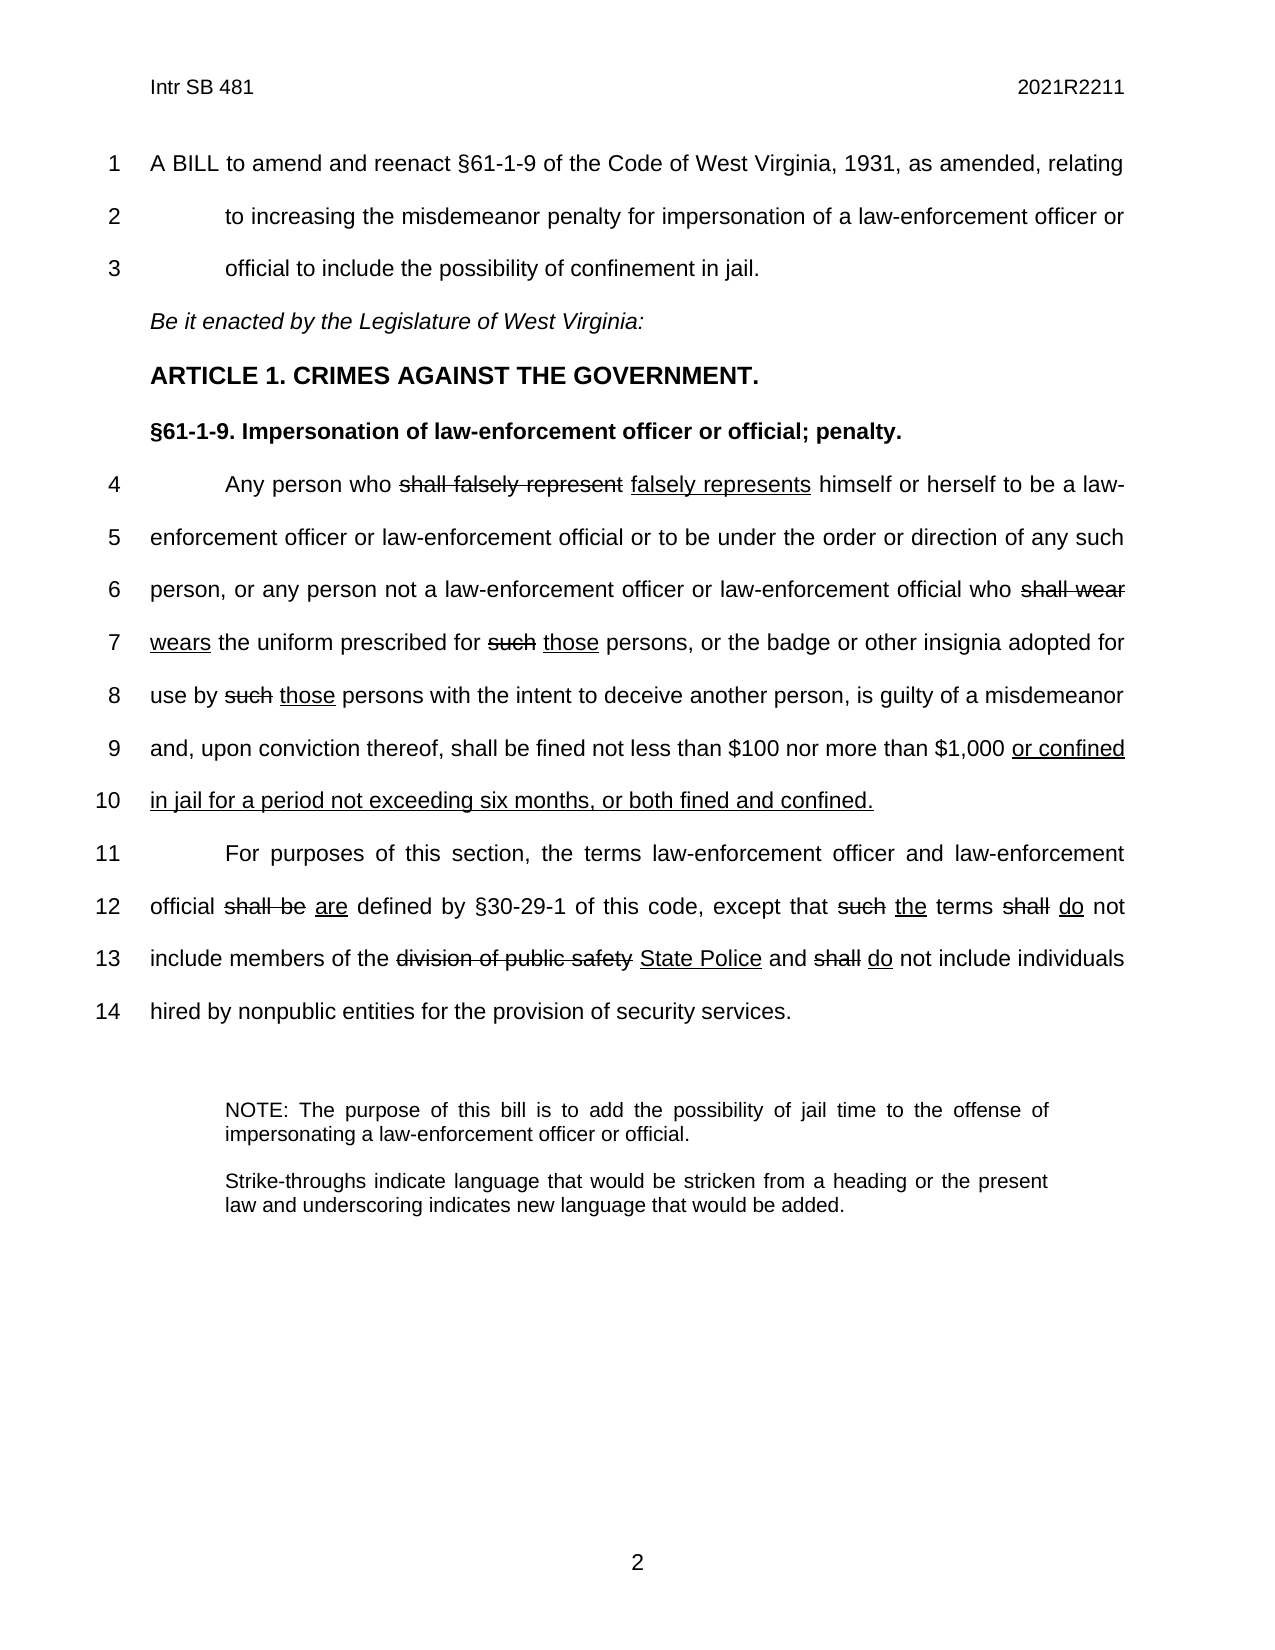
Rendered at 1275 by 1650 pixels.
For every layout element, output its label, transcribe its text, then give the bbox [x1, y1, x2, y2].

subtitle ARTICLE 1. CRIMES AGAINST THE GOVERNMENT. [150, 361, 1125, 389]
text For purposes of this section, the terms law-enforcement officer and law-enforcement official shall be are defined by §30-29-1 of this code, except that such the terms shall do not include members of the division of public safety State Police and shall do not include individuals hired by nonpublic entities for the provision of security services. [150, 840, 1125, 1024]
text Any person who shall falsely represent falsely represents himself or herself to be a law-enforcement officer or law-enforcement official or to be under the order or direction of any such person, or any person not a law-enforcement officer or law-enforcement official who shall wear wears the uniform prescribed for such those persons, or the badge or other insignia adopted for use by such those persons with the intent to deceive another person, is guilty of a misdemeanor and, upon conviction thereof, shall be fined not less than $100 nor more than $1,000 or confined in jail for a period not exceeding six months, or both fined and confined. [150, 471, 1125, 814]
subtitle §61-1-9. Impersonation of law-enforcement officer or official; penalty. [150, 418, 1125, 445]
text NOTE: The purpose of this bill is to add the possibility of jail time to the offense of impersonating a law-enforcement officer or official. [225, 1098, 1050, 1146]
text Be it enacted by the Legislature of West Virginia: [150, 308, 1125, 334]
text Strike-throughs indicate language that would be stricken from a heading or the present law and underscoring indicates new language that would be added. [225, 1168, 1050, 1216]
title A BILL to amend and reenact §61-1-9 of the Code of West Virginia, 1931, as amended, relating to increasing the misdemeanor penalty for impersonation of a law-enforcement officer or official to include the possibility of confinement in jail. [150, 150, 1125, 282]
